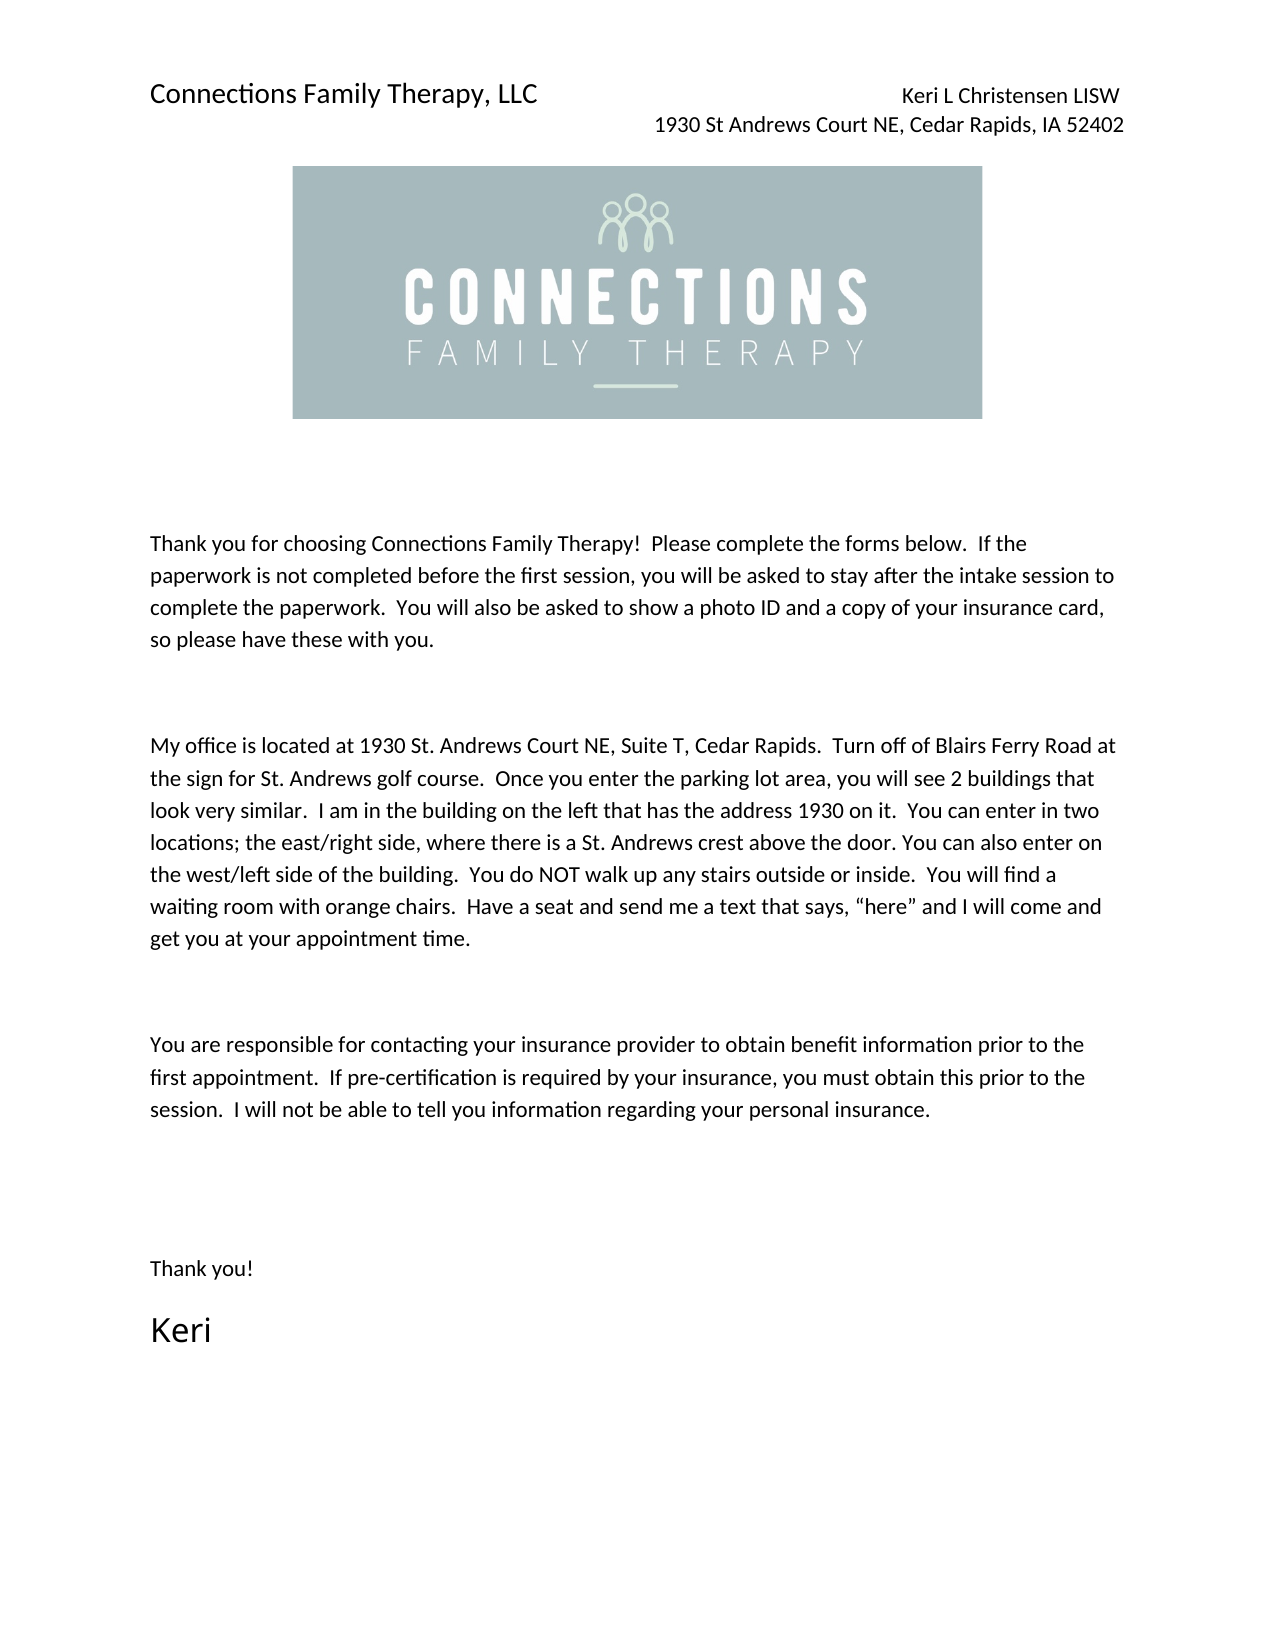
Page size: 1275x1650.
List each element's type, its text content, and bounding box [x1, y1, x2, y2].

text You are responsible for contacting your insurance provider to obtain benefit information prior to the first appointment. If pre-certification is required by your insurance, you must obtain this prior to the session. I will not be able to tell you information regarding your personal insurance. [150, 1031, 1125, 1123]
picture [292, 166, 983, 419]
text Thank you! [150, 1254, 1125, 1282]
text Thank you for choosing Connections Family Therapy! Please complete the forms below. If the paperwork is not completed before the first session, you will be asked to stay after the intake session to complete the paperwork. You will also be asked to show a photo ID and a copy of your insurance card, so please have these with you. [150, 529, 1125, 653]
text Keri [150, 1307, 1125, 1352]
text My office is located at 1930 St. Andrews Court NE, Suite T, Cedar Rapids. Turn off of Blairs Ferry Road at the sign for St. Andrews golf course. Once you enter the parking lot area, you will see 2 buildings that look very similar. I am in the building on the left that has the address 1930 on it. You can enter in two locations; the east/right side, where there is a St. Andrews crest above the door. You can also enter on the west/left side of the building. You do NOT walk up any stairs outside or inside. You will find a waiting room with orange chairs. Have a seat and send me a text that says, “here” and I will come and get you at your appointment time. [150, 731, 1125, 953]
